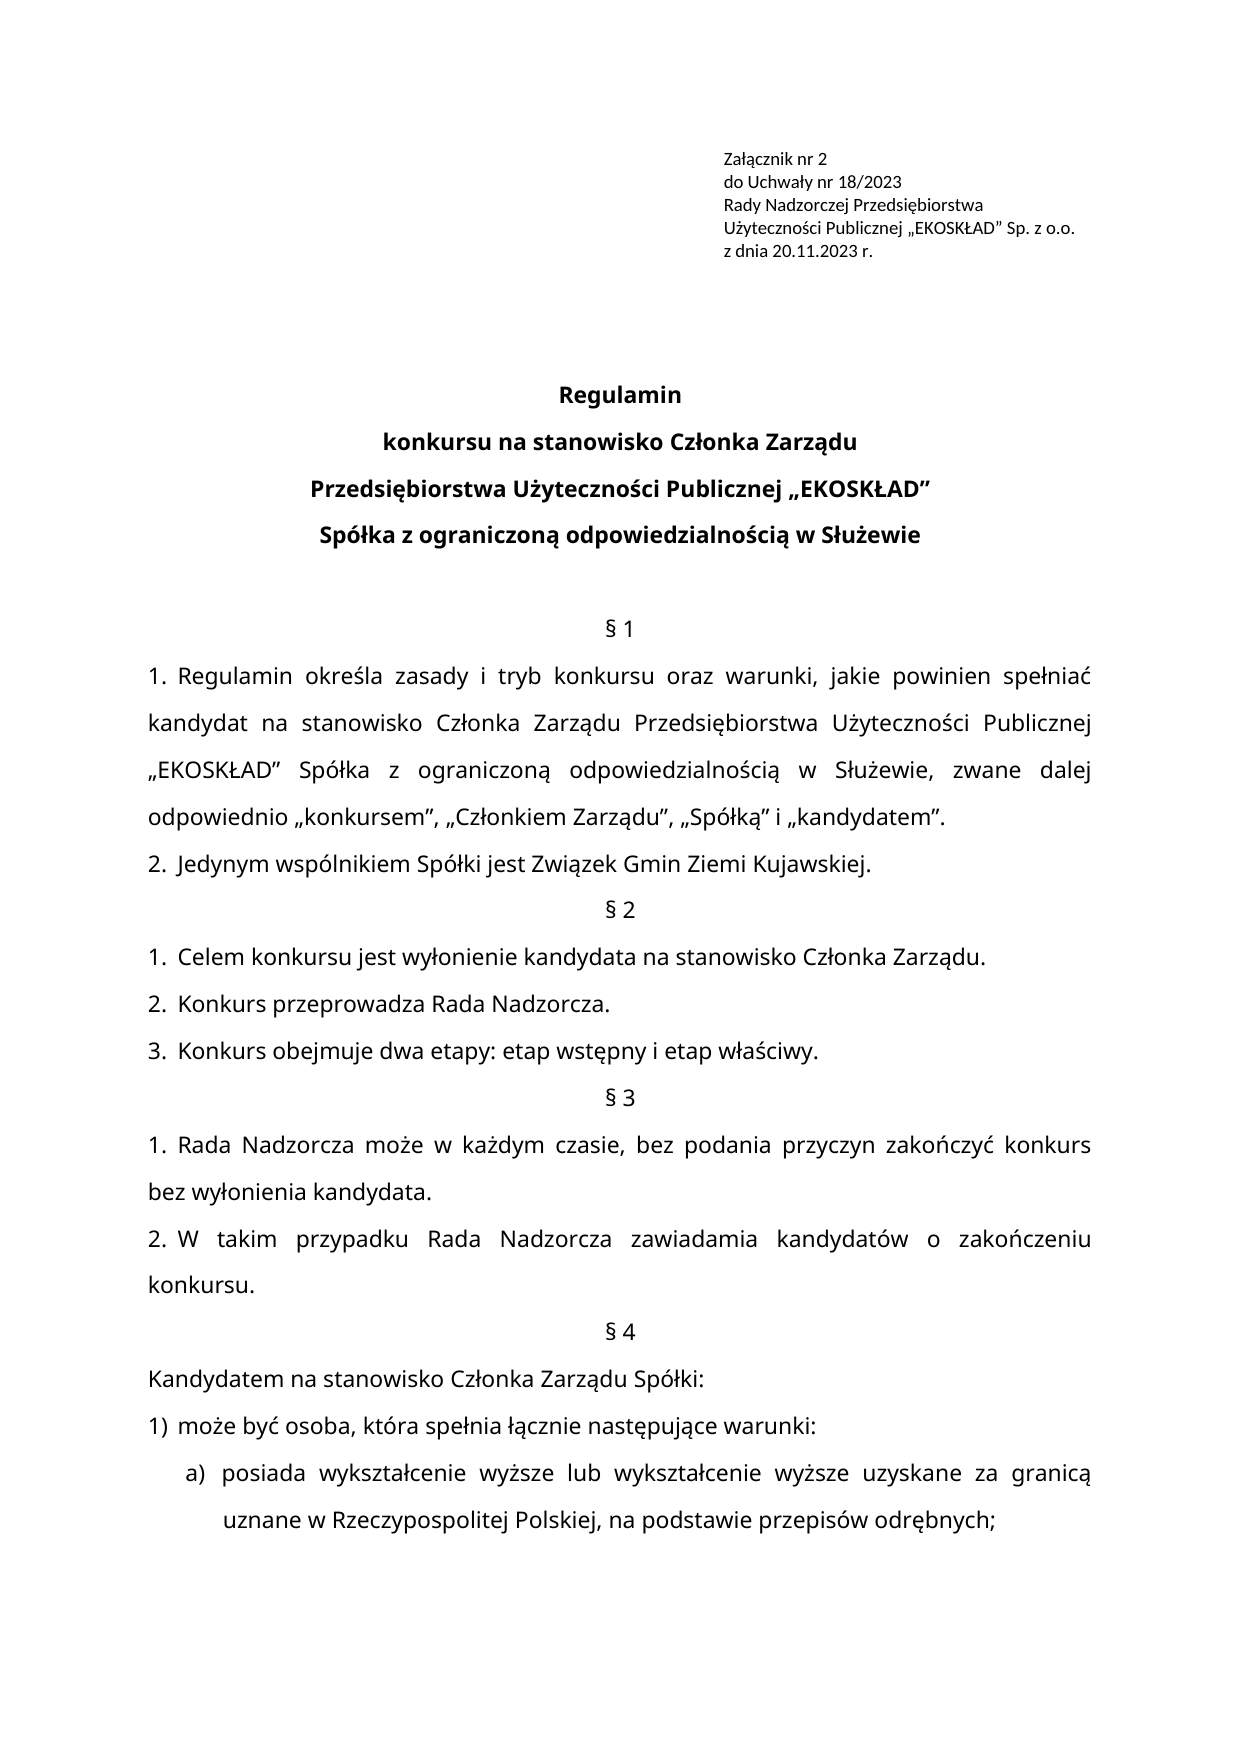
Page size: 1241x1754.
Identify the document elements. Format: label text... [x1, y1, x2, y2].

list Konkurs obejmuje dwa etapy: etap wstępny i etap właściwy. [148, 1035, 1093, 1066]
text Spółka z ograniczoną odpowiedzialnością w Służewie [148, 519, 1093, 551]
list § 4 [148, 1316, 1093, 1348]
list W takim przypadku Rada Nadzorcza zawiadamia kandydatów o zakończeniu konkursu. [148, 1223, 1093, 1301]
list posiada wykształcenie wyższe lub wykształcenie wyższe uzyskane za granicą uznane w Rzeczypospolitej Polskiej, na podstawie przepisów odrębnych; [185, 1457, 1093, 1535]
list Jedynym wspólnikiem Spółki jest Związek Gmin Ziemi Kujawskiej. [148, 848, 1093, 879]
text Rady Nadzorczej Przedsiębiorstwa [148, 193, 1093, 216]
text Załącznik nr 2 [148, 148, 1093, 171]
text konkursu na stanowisko Członka Zarządu [148, 426, 1093, 457]
text Regulamin [148, 379, 1093, 410]
list § 2 [148, 894, 1093, 926]
text Przedsiębiorstwa Użyteczności Publicznej „EKOSKŁAD” [148, 473, 1093, 504]
list Konkurs przeprowadza Rada Nadzorcza. [148, 988, 1093, 1019]
list Kandydatem na stanowisko Członka Zarządu Spółki: [148, 1363, 1093, 1394]
list Rada Nadzorcza może w każdym czasie, bez podania przyczyn zakończyć konkurs bez wyłonienia kandydata. [148, 1129, 1093, 1207]
list § 3 [148, 1082, 1093, 1113]
text § 1 [148, 613, 1093, 644]
list Celem konkursu jest wyłonienie kandydata na stanowisko Członka Zarządu. [148, 941, 1093, 973]
list może być osoba, która spełnia łącznie następujące warunki: [148, 1410, 1093, 1441]
text Użyteczności Publicznej „EKOSKŁAD” Sp. z o.o. [148, 216, 1093, 239]
text do Uchwały nr 18/2023 [148, 171, 1093, 193]
list Regulamin określa zasady i tryb konkursu oraz warunki, jakie powinien spełniać kandydat na stanowisko Członka Zarządu Przedsiębiorstwa Użyteczności Publicznej „EKOSKŁAD” Spółka z ograniczoną odpowiedzialnością w Służewie, zwane dalej odpowiednio „konkursem”, „Członkiem Zarządu”, „Spółką” i „kandydatem”. [148, 660, 1093, 832]
text z dnia 20.11.2023 r. [148, 239, 1093, 262]
